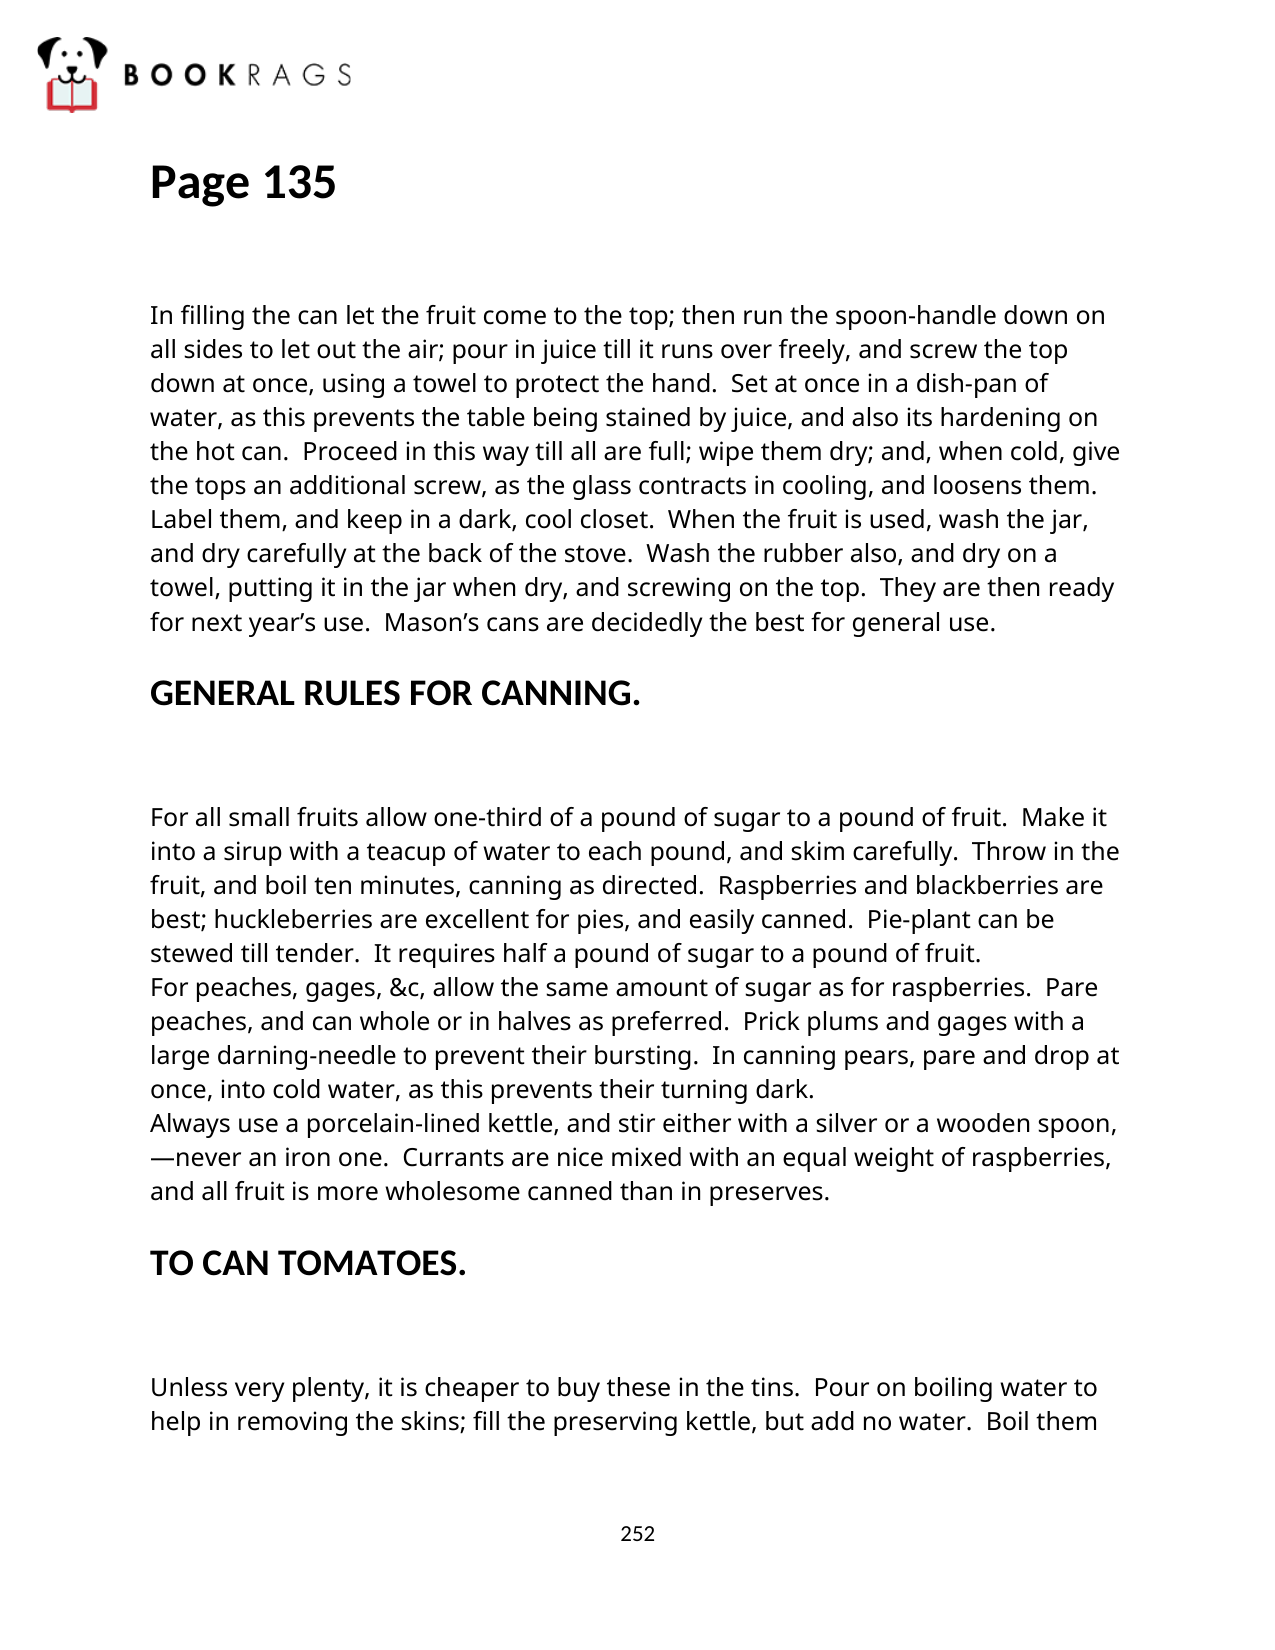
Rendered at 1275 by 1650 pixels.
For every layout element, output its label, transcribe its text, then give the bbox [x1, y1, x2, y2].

text Page 135 [150, 150, 1125, 211]
text GENERAL RULES FOR CANNING. [150, 669, 1125, 715]
text In filling the can let the fruit come to the top; then run the spoon-handle down on all sides to let out the air; pour in juice till it runs over freely, and screw the top down at once, using a towel to protect the hand. Set at once in a dish-pan of water, as this prevents the table being stained by juice, and also its hardening on the hot can. Proceed in this way till all are full; wipe them dry; and, when cold, give the tops an additional screw, as the glass contracts in cooling, and loosens them. Label them, and keep in a dark, cool closet. When the fruit is used, wash the jar, and dry carefully at the back of the stove. Wash the rubber also, and dry on a towel, putting it in the jar when dry, and screwing on the top. They are then ready for next year’s use. Mason’s cans are decidedly the best for general use. [150, 298, 1125, 638]
picture [37, 37, 351, 113]
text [150, 1369, 1125, 1437]
text For all small fruits allow one-third of a pound of sugar to a pound of fruit. Make it into a sirup with a teacup of water to each pound, and skim carefully. Throw in the fruit, and boil ten minutes, canning as directed. Raspberries and blackberries are best; huckleberries are excellent for pies, and easily canned. Pie-plant can be stewed till tender. It requires half a pound of sugar to a pound of fruit. For peaches, gages, &c, allow the same amount of sugar as for raspberries. Pare peaches, and can whole or in halves as preferred. Prick plums and gages with a large darning-needle to prevent their bursting. In canning pears, pare and drop at once, into cold water, as this prevents their turning dark. Always use a porcelain-lined kettle, and stir either with a silver or a wooden spoon,—­never an iron one. Currants are nice mixed with an equal weight of raspberries, and all fruit is more wholesome canned than in preserves. [150, 799, 1125, 1208]
text TO CAN TOMATOES. [150, 1239, 1125, 1285]
